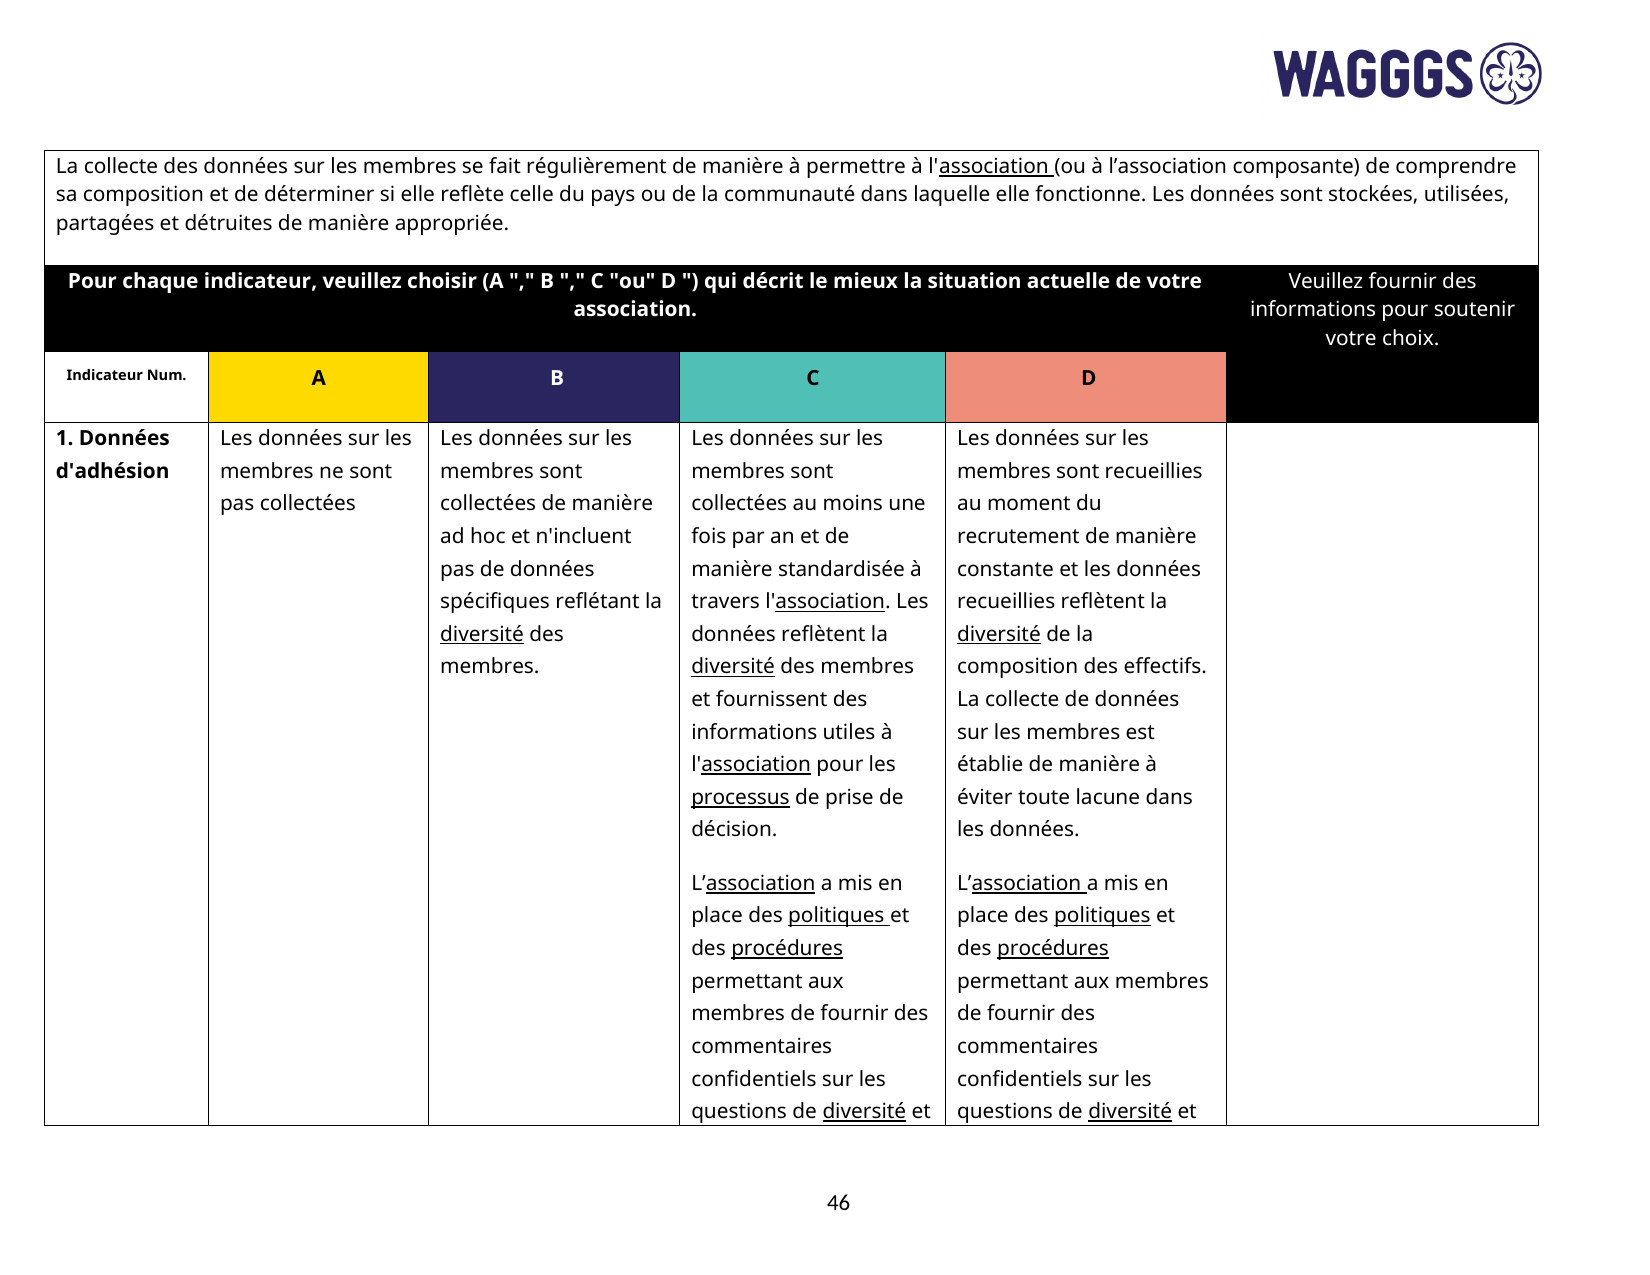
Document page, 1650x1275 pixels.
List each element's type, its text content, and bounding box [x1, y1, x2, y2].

table_cell Les données sur les membres ne sont pas collectées [209, 423, 428, 1125]
table_cell A [209, 352, 428, 422]
table_cell Pour chaque indicateur, veuillez choisir (A "," B "," C "ou" D ") qui décrit le mieux la situation actuelle de votre association. [45, 266, 1226, 351]
table_cell Veuillez fournir des informations pour soutenir votre choix. [1227, 266, 1538, 351]
table_cell D [946, 352, 1226, 422]
picture [1259, 11, 1556, 134]
table_cell B [429, 352, 679, 422]
table_cell Indicateur Num. [45, 352, 208, 422]
table_cell C [680, 352, 945, 422]
table_cell [1227, 423, 1538, 1125]
table_cell 1. Données d'adhésion [45, 423, 208, 1125]
table_cell [1227, 352, 1538, 422]
table_cell La collecte des données sur les membres se fait régulièrement de manière à permettre à l'association (ou à l’association composante) de comprendre sa composition et de déterminer si elle reflète celle du pays ou de la communauté dans laquelle elle fonctionne. Les données sont stockées, utilisées, partagées et détruites de manière appropriée. [45, 151, 1538, 265]
table_cell Les données sur les membres sont collectées de manière ad hoc et n'incluent pas de données spécifiques reflétant la diversité des membres. [429, 423, 679, 1125]
